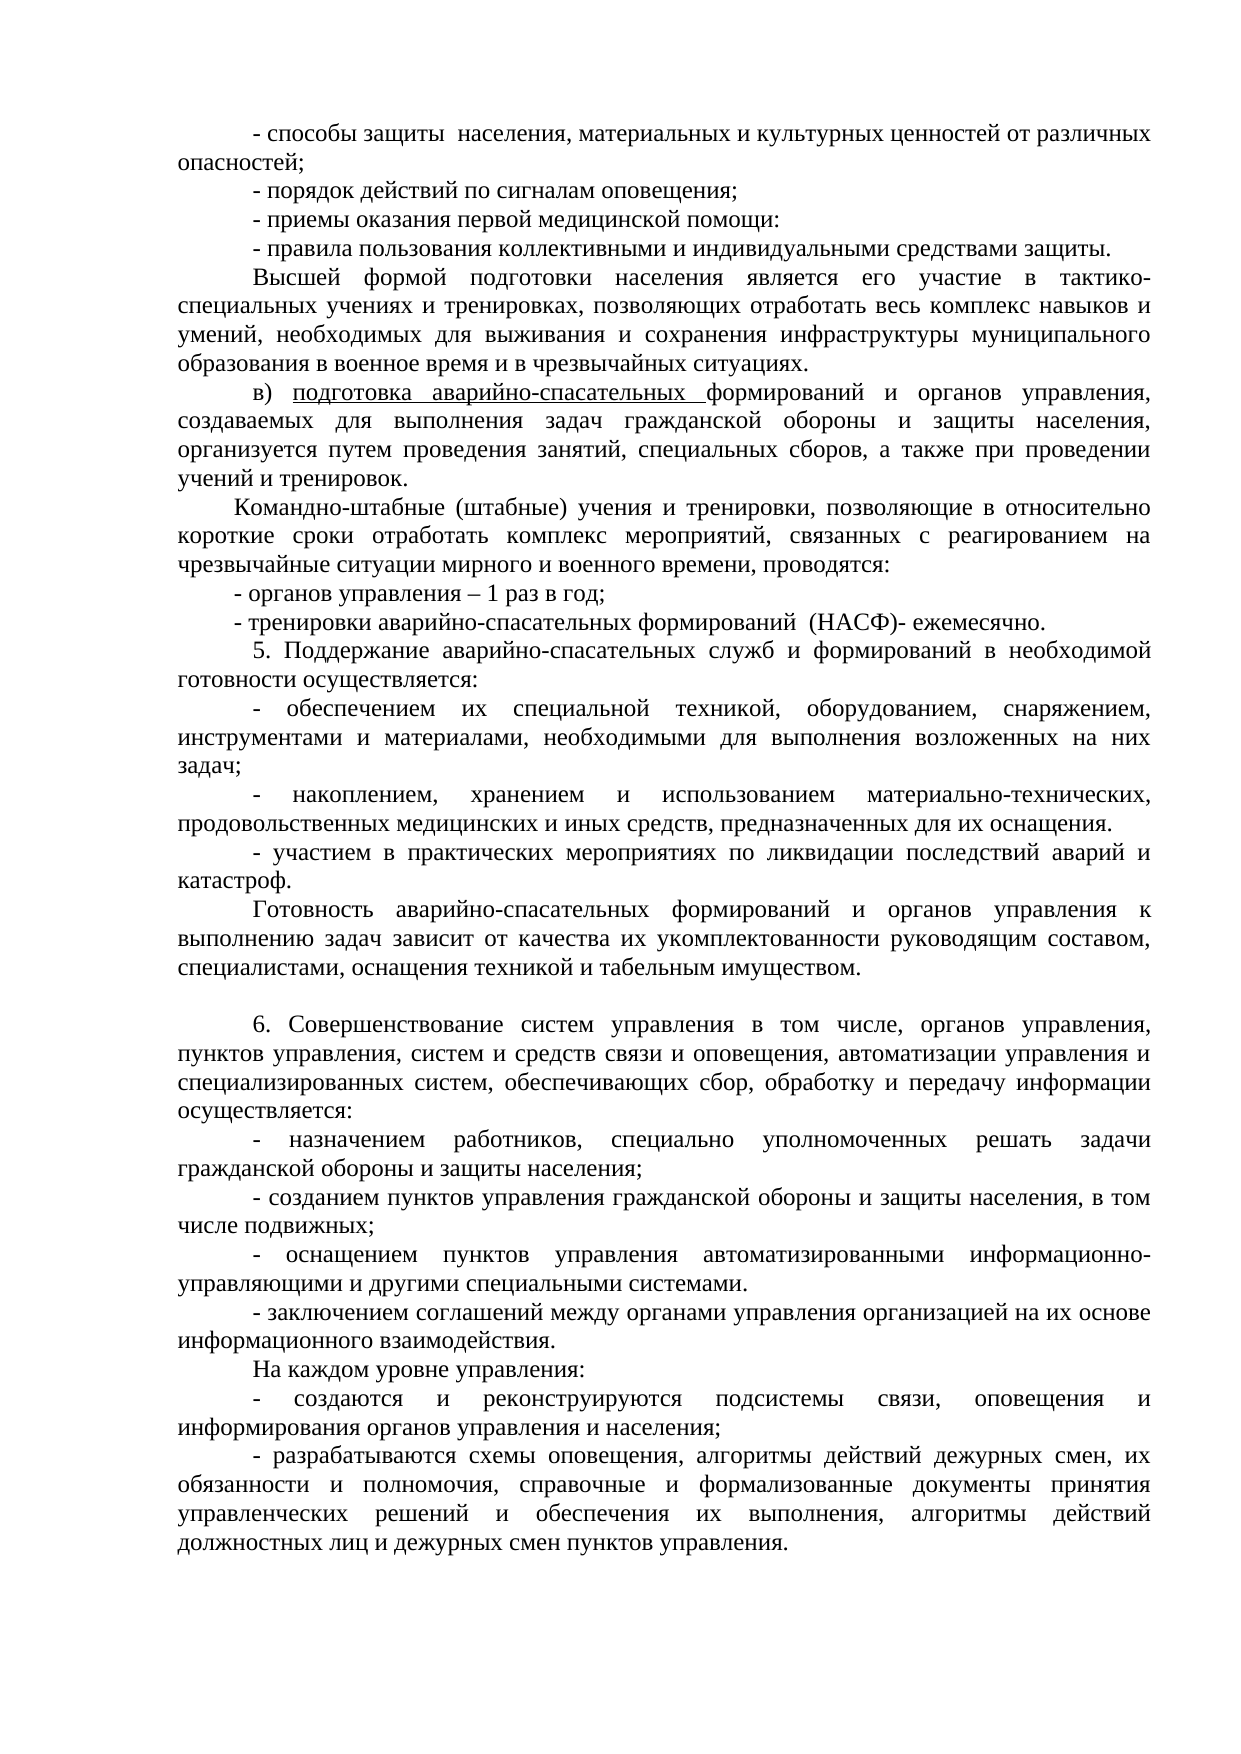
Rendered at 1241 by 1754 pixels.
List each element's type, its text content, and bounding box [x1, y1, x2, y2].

text - разрабатываются схемы оповещения, алгоритмы действий дежурных смен, их обязанности и полномочия, справочные и формализованные документы принятия управленческих решений и обеспечения их выполнения, алгоритмы действий должностных лиц и дежурных смен пунктов управления. [177, 1441, 1152, 1556]
text - порядок действий по сигналам оповещения; [177, 176, 1152, 204]
text 6. Совершенствование систем управления в том числе, органов управления, пунктов управления, систем и средств связи и оповещения, автоматизации управления и специализированных систем, обеспечивающих сбор, обработку и передачу информации осуществляется: [177, 1009, 1152, 1124]
text - приемы оказания первой медицинской помощи: [177, 204, 1152, 233]
text - создаются и реконструируются подсистемы связи, оповещения и информирования органов управления и населения; [177, 1383, 1152, 1441]
text Высшей формой подготовки населения является его участие в тактико-специальных учениях и тренировках, позволяющих отработать весь комплекс навыков и умений, необходимых для выживания и сохранения инфраструктуры муниципального образования в военное время и в чрезвычайных ситуациях. [177, 262, 1152, 377]
text - правила пользования коллективными и индивидуальными средствами защиты. [177, 233, 1152, 262]
text 5. Поддержание аварийно-спасательных служб и формирований в необходимой готовности осуществляется: [177, 636, 1152, 693]
text - назначением работников, специально уполномоченных решать задачи гражданской обороны и защиты населения; [177, 1124, 1152, 1182]
text - обеспечением их специальной техникой, оборудованием, снаряжением, инструментами и материалами, необходимыми для выполнения возложенных на них задач; [177, 693, 1152, 779]
text - участием в практических мероприятиях по ликвидации последствий аварий и катастроф. [177, 837, 1152, 894]
text - оснащением пунктов управления автоматизированными информационно-управляющими и другими специальными системами. [177, 1239, 1152, 1297]
text Командно-штабные (штабные) учения и тренировки, позволяющие в относительно короткие сроки отработать комплекс мероприятий, связанных с реагированием на чрезвычайные ситуации мирного и военного времени, проводятся: [177, 492, 1152, 578]
text - созданием пунктов управления гражданской обороны и защиты населения, в том числе подвижных; [177, 1182, 1152, 1239]
text - способы защиты населения, материальных и культурных ценностей от различных опасностей; [177, 118, 1152, 176]
text Готовность аварийно-спасательных формирований и органов управления к выполнению задач зависит от качества их укомплектованности руководящим составом, специалистами, оснащения техникой и табельным имуществом. [177, 894, 1152, 981]
text в) подготовка аварийно-спасательных формирований и органов управления, создаваемых для выполнения задач гражданской обороны и защиты населения, организуется путем проведения занятий, специальных сборов, а также при проведении учений и тренировок. [177, 377, 1152, 492]
text - заключением соглашений между органами управления организацией на их основе информационного взаимодействия. [177, 1297, 1152, 1354]
text - органов управления – 1 раз в год; [177, 578, 1152, 607]
text На каждом уровне управления: [177, 1354, 1152, 1383]
text - накоплением, хранением и использованием материально-технических, продовольственных медицинских и иных средств, предназначенных для их оснащения. [177, 779, 1152, 837]
text - тренировки аварийно-спасательных формирований (НАСФ)- ежемесячно. [177, 607, 1152, 636]
